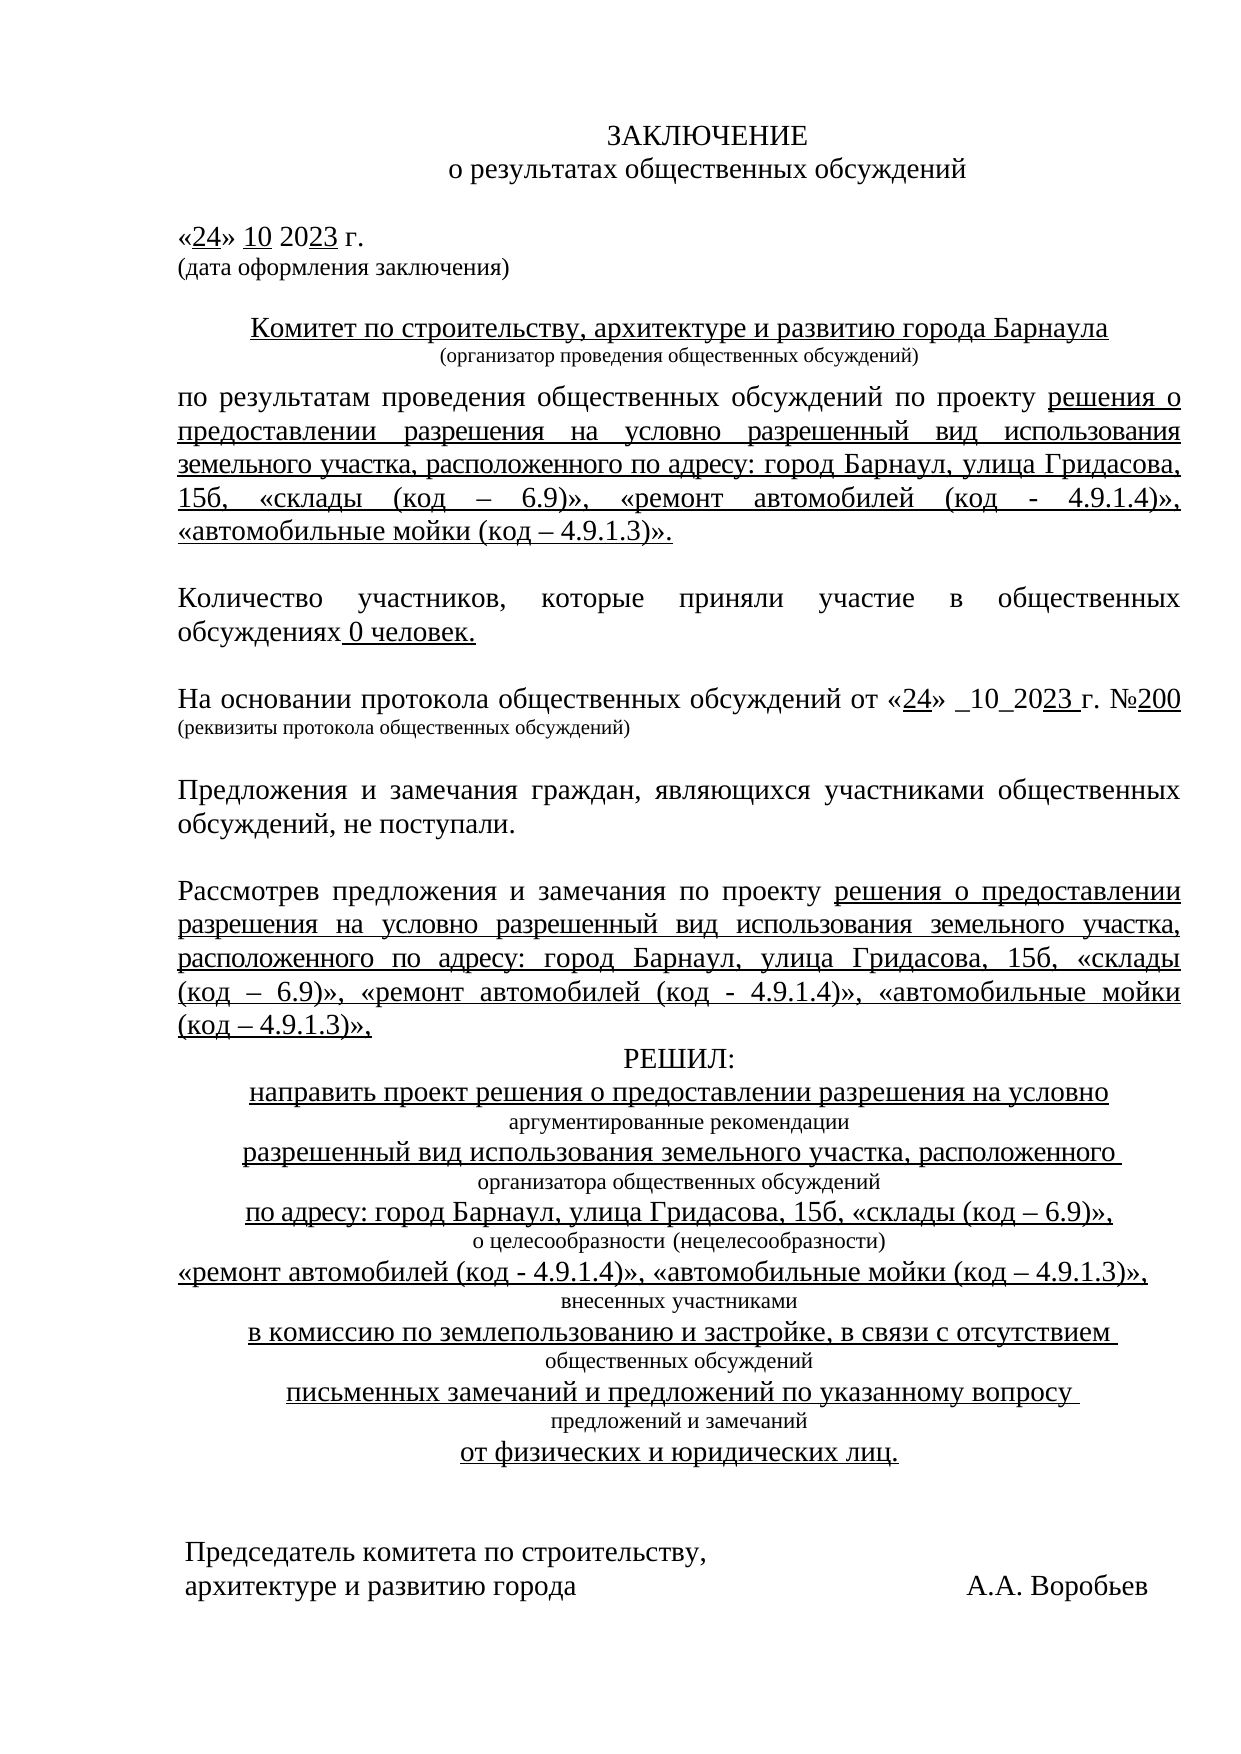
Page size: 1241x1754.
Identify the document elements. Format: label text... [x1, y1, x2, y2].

text направить проект решения о предоставлении разрешения на условно [177, 1074, 1181, 1108]
text аргументированные рекомендации [177, 1108, 1181, 1134]
text организатора общественных обсуждений [177, 1168, 1181, 1194]
text Количество участников, которые приняли участие в общественных обсуждениях 0 человек. [177, 581, 1181, 648]
text Рассмотрев предложения и замечания по проекту решения о предоставлении разрешения на условно разрешенный вид использования земельного участка, расположенного по адресу: город Барнаул, улица Гридасова, 15б, «склады (код – 6.9)», «ремонт автомобилей (код - 4.9.1.4)», «автомобильные мойки (код – 4.9.1.3)», [177, 873, 1181, 969]
text предложений и замечаний [177, 1407, 1181, 1434]
text (организатор проведения общественных обсуждений) [177, 343, 1181, 367]
text Рассмотрев предложения и замечания по проекту решения о предоставлении разрешения на условно разрешенный вид использования земельного участка, расположенного по адресу: город Барнаул, улица Гридасова, 15б, «склады (код – 6.9)», «ремонт автомобилей (код - 4.9.1.4)», «автомобильные мойки (код – 4.9.1.3)», [177, 1004, 1181, 1041]
text Предложения и замечания граждан, являющихся участниками общественных обсуждений, не поступали. [177, 772, 1181, 839]
text от физических и юридических лиц. [177, 1434, 1181, 1467]
text по результатам проведения общественных обсуждений по проекту решения о предоставлении разрешения на условно разрешенный вид использования земельного участка, расположенного по адресу: город Барнаул, улица Гридасова, 15б, «склады (код – 6.9)», «ремонт автомобилей (код - 4.9.1.4)», «автомобильные мойки (код – 4.9.1.3)». [177, 379, 1181, 442]
text по результатам проведения общественных обсуждений по проекту решения о предоставлении разрешения на условно разрешенный вид использования земельного участка, расположенного по адресу: город Барнаул, улица Гридасова, 15б, «склады (код – 6.9)», «ремонт автомобилей (код - 4.9.1.4)», «автомобильные мойки (код – 4.9.1.3)». [177, 477, 1181, 509]
text о целесообразности (нецелесообразности) [177, 1228, 1181, 1254]
text «24» 10 2023 г. [177, 219, 1181, 252]
table_header А.А. Воробьев [879, 1534, 1159, 1601]
text разрешенный вид использования земельного участка, расположенного [177, 1134, 1181, 1168]
text по результатам проведения общественных обсуждений по проекту решения о предоставлении разрешения на условно разрешенный вид использования земельного участка, расположенного по адресу: город Барнаул, улица Гридасова, 15б, «склады (код – 6.9)», «ремонт автомобилей (код - 4.9.1.4)», «автомобильные мойки (код – 4.9.1.3)». [177, 510, 1181, 547]
text Рассмотрев предложения и замечания по проекту решения о предоставлении разрешения на условно разрешенный вид использования земельного участка, расположенного по адресу: город Барнаул, улица Гридасова, 15б, «склады (код – 6.9)», «ремонт автомобилей (код - 4.9.1.4)», «автомобильные мойки (код – 4.9.1.3)», [177, 971, 1181, 1003]
text ЗАКЛЮЧЕНИЕ [177, 118, 1181, 152]
text о результатах общественных обсуждений [177, 152, 1181, 185]
text в комиссию по землепользованию и застройке, в связи с отсутствием [177, 1314, 1181, 1347]
text (дата оформления заключения) [177, 252, 1181, 281]
text общественных обсуждений [177, 1347, 1181, 1374]
text РЕШИЛ: [177, 1041, 1181, 1074]
text по результатам проведения общественных обсуждений по проекту решения о предоставлении разрешения на условно разрешенный вид использования земельного участка, расположенного по адресу: город Барнаул, улица Гридасова, 15б, «склады (код – 6.9)», «ремонт автомобилей (код - 4.9.1.4)», «автомобильные мойки (код – 4.9.1.3)». [177, 444, 1181, 475]
text письменных замечаний и предложений по указанному вопросу [177, 1374, 1181, 1407]
text На основании протокола общественных обсуждений от «24» _10_2023 г. №200 (реквизиты протокола общественных обсуждений) [177, 681, 1181, 739]
text «ремонт автомобилей (код - 4.9.1.4)», «автомобильные мойки (код – 4.9.1.3)», [177, 1254, 1181, 1287]
text Комитет по строительству, архитектуре и развитию города Барнаула [177, 310, 1181, 343]
text по адресу: город Барнаул, улица Гридасова, 15б, «склады (код – 6.9)», [177, 1194, 1181, 1228]
table_header Председатель комитета по строительству, архитектуре и развитию города [177, 1534, 878, 1601]
text внесенных участниками [177, 1287, 1181, 1314]
